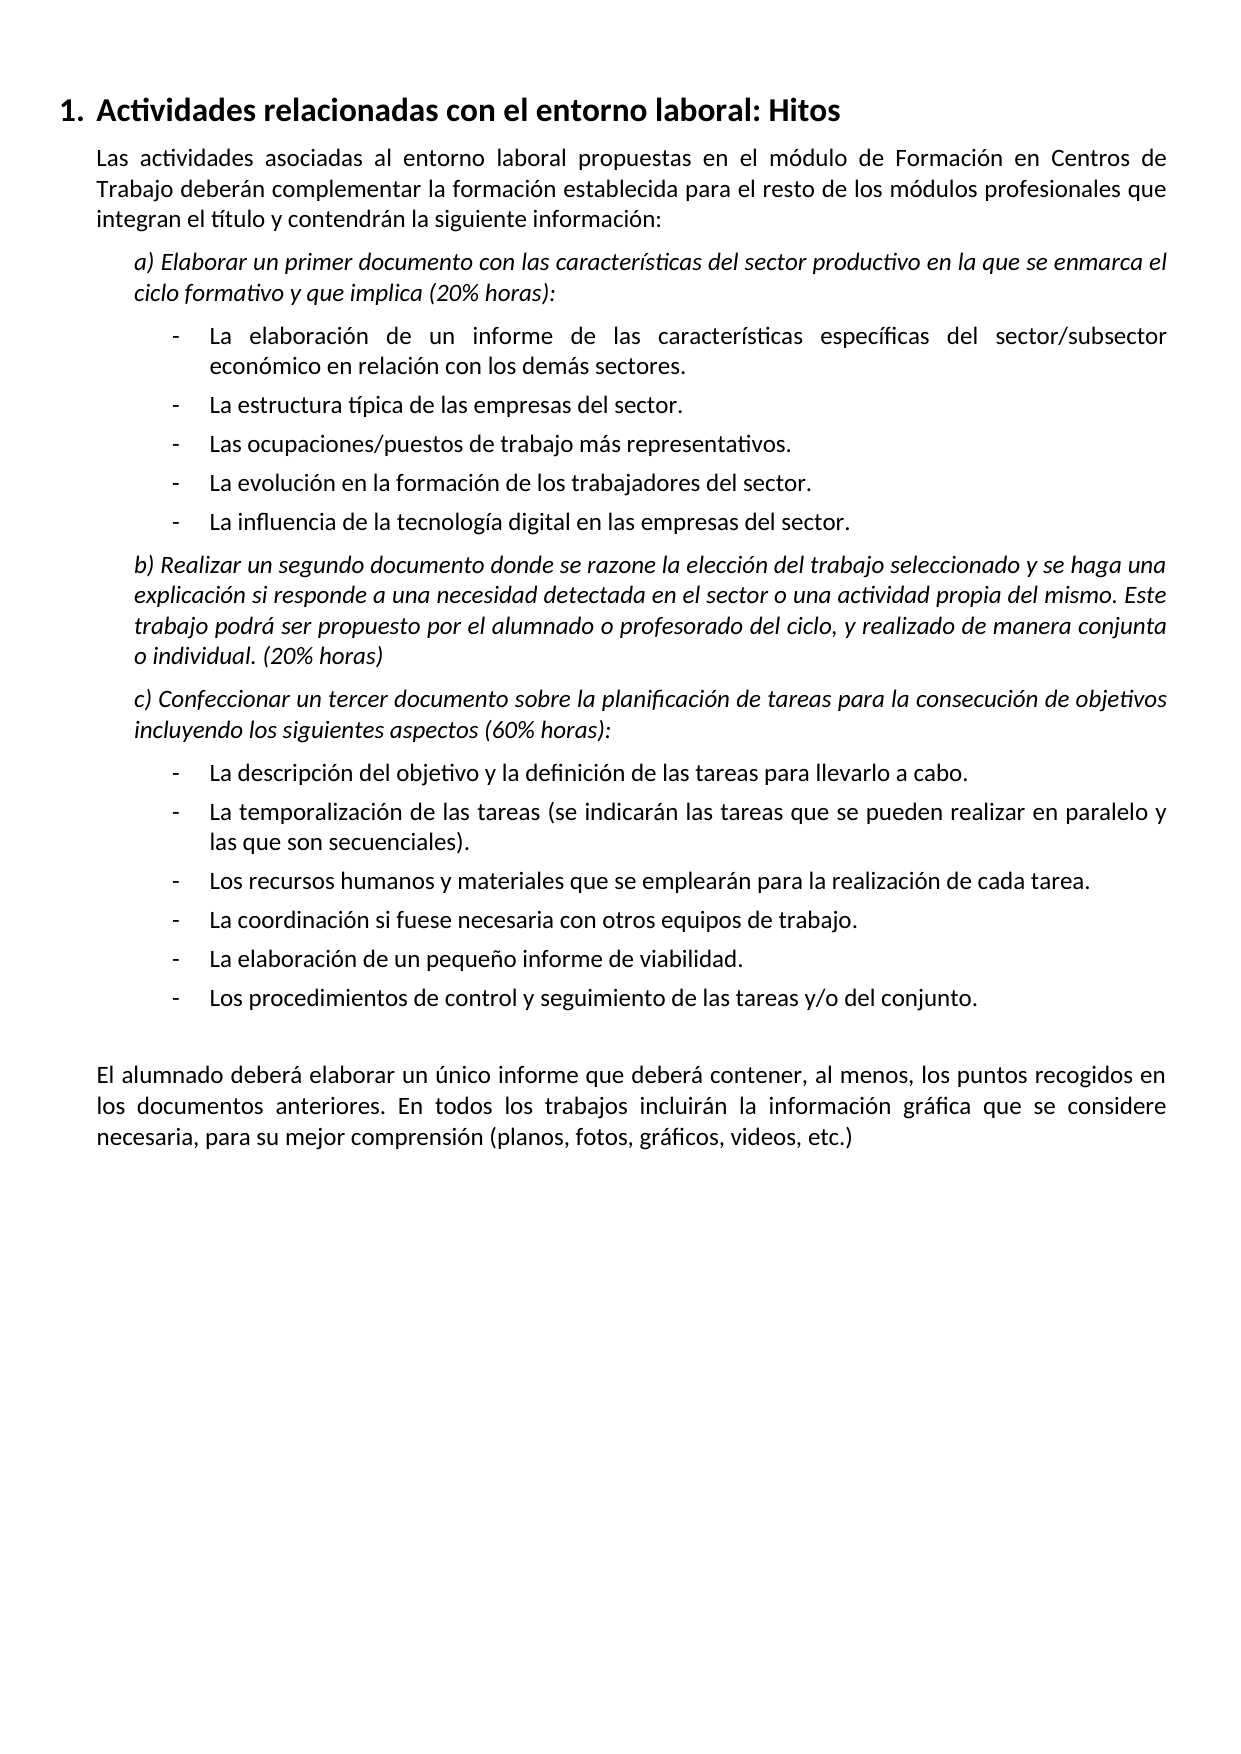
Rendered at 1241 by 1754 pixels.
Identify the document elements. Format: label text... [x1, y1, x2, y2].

list Las ocupaciones/puestos de trabajo más representativos. [172, 428, 1168, 459]
subtitle Actividades relacionadas con el entorno laboral: Hitos [59, 89, 1168, 130]
text El alumnado deberá elaborar un único informe que deberá contener, al menos, los puntos recogidos en los documentos anteriores. En todos los trabajos incluirán la información gráfica que se considere necesaria, para su mejor comprensión (planos, fotos, gráficos, videos, etc.) [96, 1059, 1168, 1151]
list La elaboración de un pequeño informe de viabilidad. [172, 943, 1168, 973]
list La temporalización de las tareas (se indicarán las tareas que se pueden realizar en paralelo y las que son secuenciales). [172, 796, 1168, 857]
list Los procedimientos de control y seguimiento de las tareas y/o del conjunto. [172, 982, 1168, 1012]
list La coordinación si fuese necesaria con otros equipos de trabajo. [172, 904, 1168, 935]
text a) Elaborar un primer documento con las características del sector productivo en la que se enmarca el ciclo formativo y que implica (20% horas): [134, 246, 1168, 307]
text b) Realizar un segundo documento donde se razone la elección del trabajo seleccionado y se haga una explicación si responde a una necesidad detectada en el sector o una actividad propia del mismo. Este trabajo podrá ser propuesto por el alumnado o profesorado del ciclo, y realizado de manera conjunta o individual. (20% horas) [134, 549, 1168, 671]
text c) Confeccionar un tercer documento sobre la planificación de tareas para la consecución de objetivos incluyendo los siguientes aspectos (60% horas): [134, 683, 1168, 744]
list La descripción del objetivo y la definición de las tareas para llevarlo a cabo. [172, 757, 1168, 788]
list La elaboración de un informe de las características específicas del sector/subsector económico en relación con los demás sectores. [172, 320, 1168, 381]
list La evolución en la formación de los trabajadores del sector. [172, 467, 1168, 498]
list Los recursos humanos y materiales que se emplearán para la realización de cada tarea. [172, 865, 1168, 896]
list La estructura típica de las empresas del sector. [172, 389, 1168, 420]
text Las actividades asociadas al entorno laboral propuestas en el módulo de Formación en Centros de Trabajo deberán complementar la formación establecida para el resto de los módulos profesionales que integran el título y contendrán la siguiente información: [96, 142, 1168, 234]
list La influencia de la tecnología digital en las empresas del sector. [172, 506, 1168, 536]
